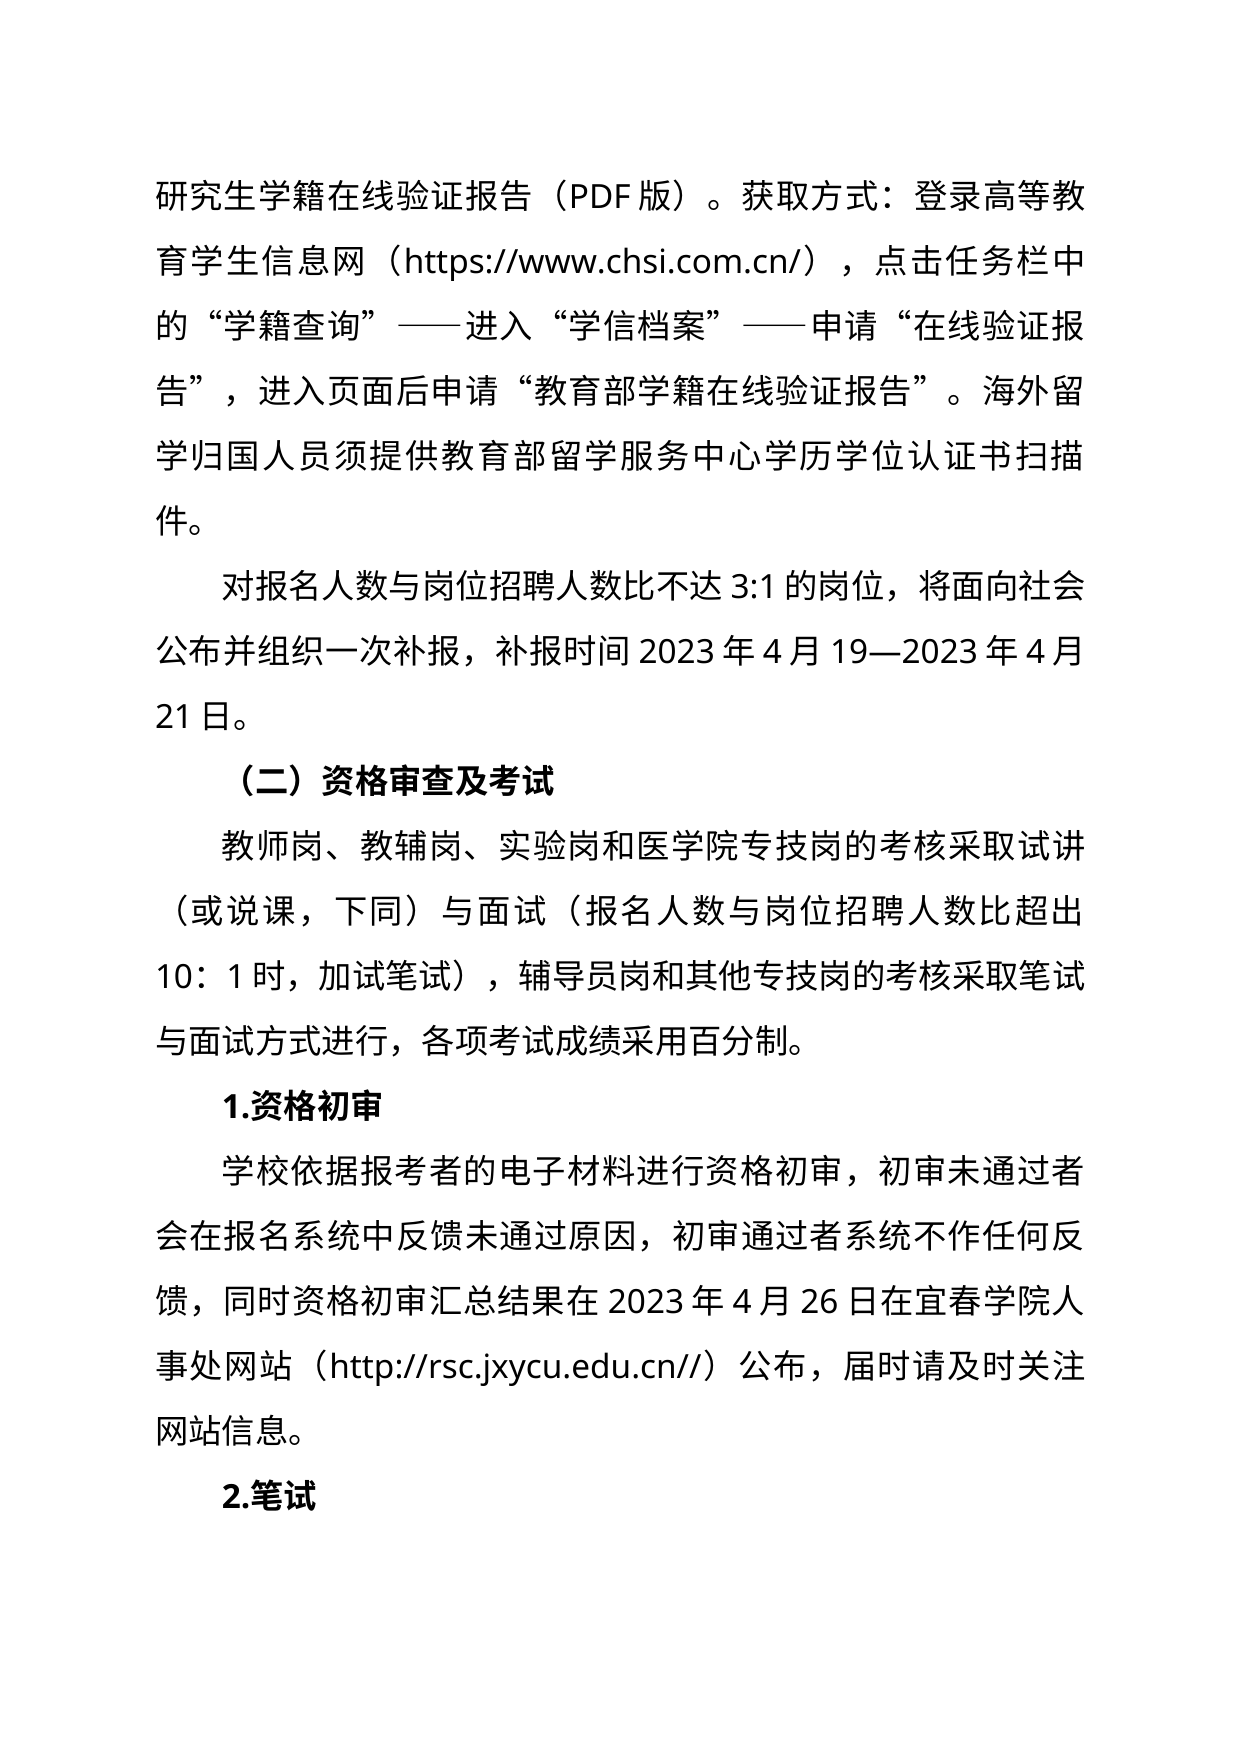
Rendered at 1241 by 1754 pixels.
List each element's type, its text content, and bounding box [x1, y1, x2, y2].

text 学校依据报考者的电子材料进行资格初审，初审未通过者会在报名系统中反馈未通过原因，初审通过者系统不作任何反馈，同时资格初审汇总结果在2023年4月26日在宜春学院人事处网站（http://rsc.jxycu.edu.cn//）公布，届时请及时关注网站信息。 [155, 1137, 1086, 1462]
text 2.笔试 [155, 1462, 1086, 1527]
text 对报名人数与岗位招聘人数比不达3:1的岗位，将面向社会公布并组织一次补报，补报时间2023年4月19—2023年4月21日。 [155, 552, 1086, 747]
text 1.资格初审 [155, 1072, 1086, 1137]
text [155, 162, 1086, 552]
text 教师岗、教辅岗、实验岗和医学院专技岗的考核采取试讲（或说课，下同）与面试（报名人数与岗位招聘人数比超出10：1时，加试笔试），辅导员岗和其他专技岗的考核采取笔试与面试方式进行，各项考试成绩采用百分制。 [155, 812, 1086, 1072]
text （二）资格审查及考试 [155, 747, 1086, 812]
